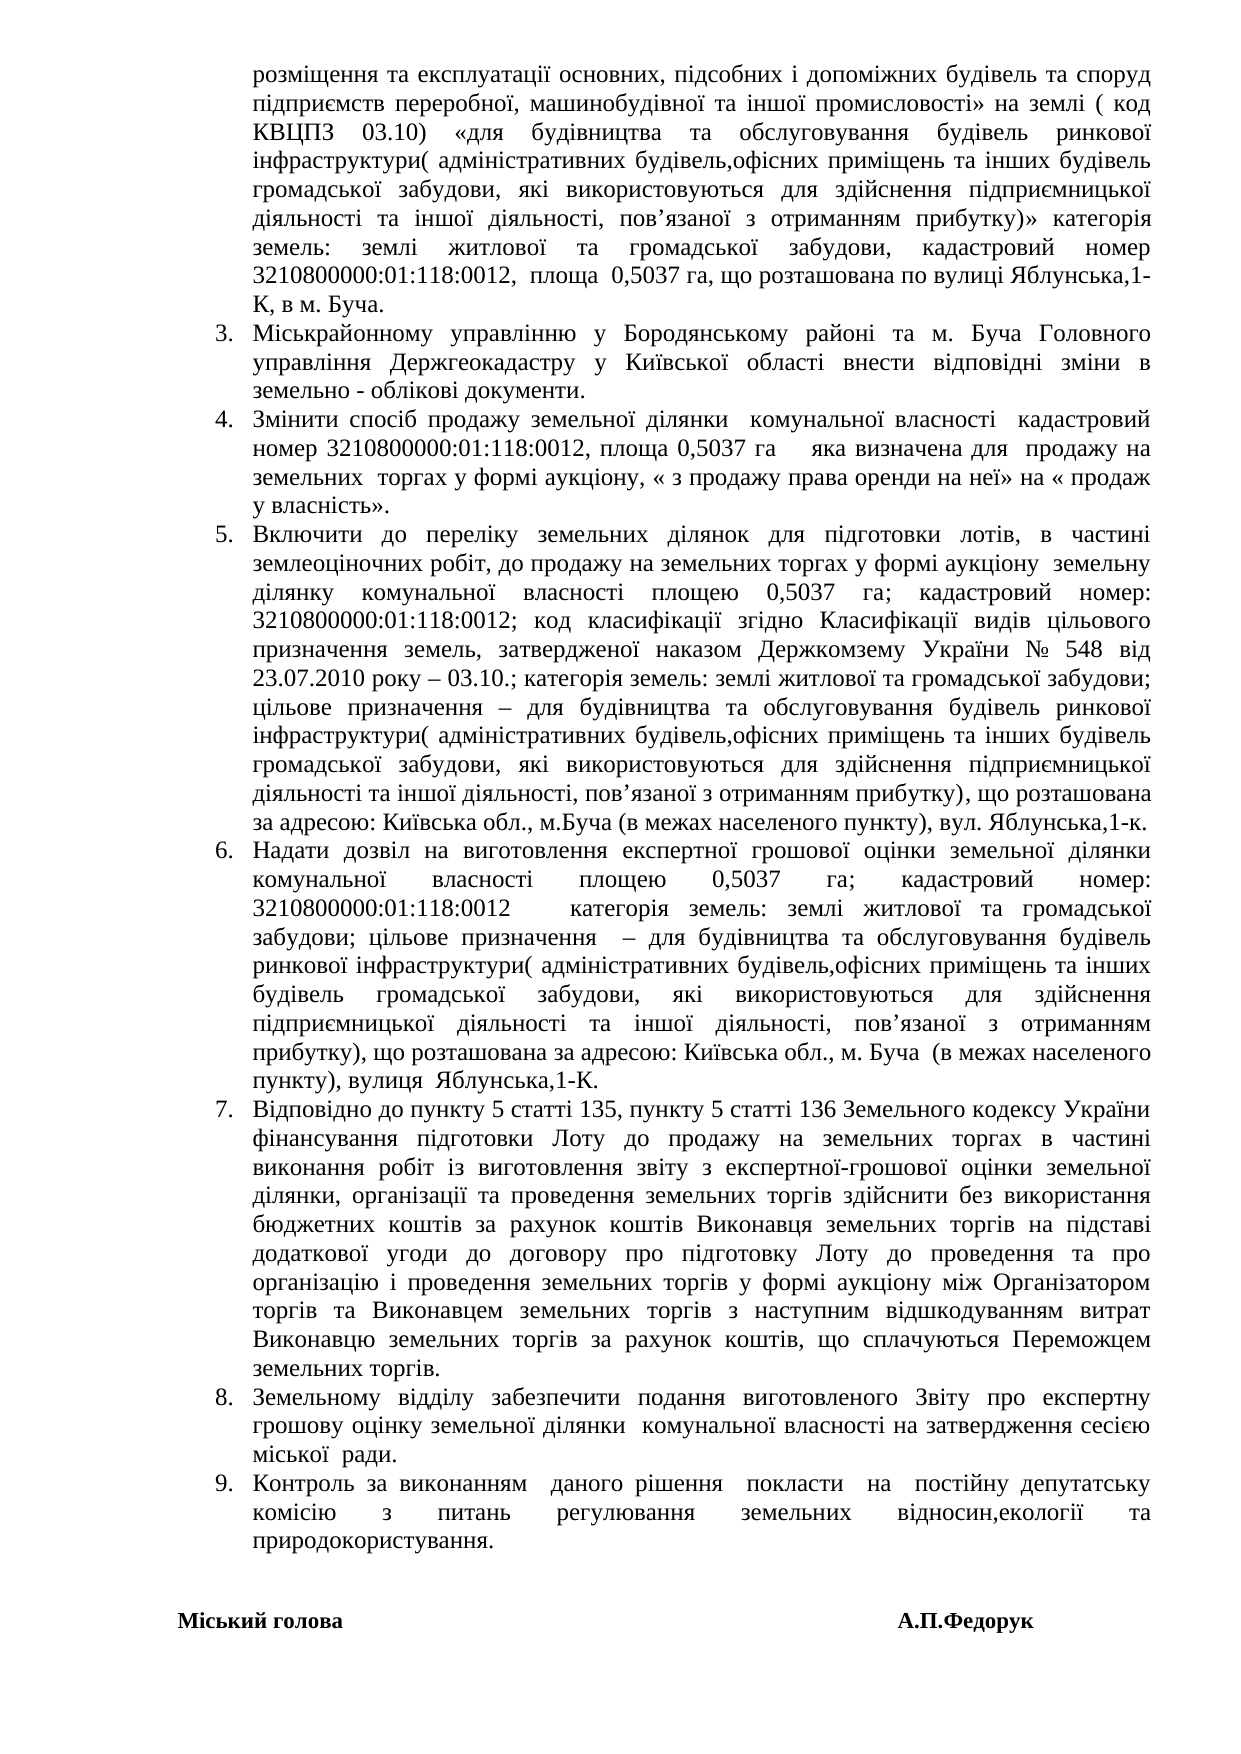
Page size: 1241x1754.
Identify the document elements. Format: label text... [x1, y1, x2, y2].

list Надати дозвіл на виготовлення експертної грошової оцінки земельної ділянки комунальної власності площею 0,5037 га; кадастровий номер: 3210800000:01:118:0012 категорія земель: землі житлової та громадської забудови; цільове призначення – для будівництва та обслуговування будівель ринкової інфраструктури( адміністративних будівель,офісних приміщень та інших будівель громадської забудови, які використовуються для здійснення підприємницької діяльності та іншої діяльності, пов’язаної з отриманням прибутку), що розташована за адресою: Київська обл., м. Буча (в межах населеного пункту), вулиця Яблунська,1-К. [215, 835, 1152, 1094]
list Земельному відділу забезпечити подання виготовленого Звіту про експертну грошову оцінку земельної ділянки комунальної власності на затвердження сесією міської ради. [215, 1382, 1152, 1468]
text Міський голова А.П.Федорук [177, 1607, 1152, 1633]
list Відповідно до пункту 5 статті 135, пункту 5 статті 136 Земельного кодексу України фінансування підготовки Лоту до продажу на земельних торгах в частині виконання робіт із виготовлення звіту з експертної-грошової оцінки земельної ділянки, організації та проведення земельних торгів здійснити без використання бюджетних коштів за рахунок коштів Виконавця земельних торгів на підставі додаткової угоди до договору про підготовку Лоту до проведення та про організацію і проведення земельних торгів у формі аукціону між Організатором торгів та Виконавцем земельних торгів з наступним відшкодуванням витрат Виконавцю земельних торгів за рахунок коштів, що сплачуються Переможцем земельних торгів. [215, 1094, 1152, 1382]
list Контроль за виконанням даного рішення покласти на постійну депутатську комісію з питань регулювання земельних відносин,екології та природокористування. [215, 1468, 1152, 1554]
list Змінити спосіб продажу земельної ділянки комунальної власності кадастровий номер 3210800000:01:118:0012, площа 0,5037 га яка визначена для продажу на земельних торгах у формі аукціону, « з продажу права оренди на неї» на « продаж у власність». [215, 404, 1152, 519]
list Включити до переліку земельних ділянок для підготовки лотів, в частині землеоціночних робіт, до продажу на земельних торгах у формі аукціону земельну ділянку комунальної власності площею 0,5037 га; кадастровий номер: 3210800000:01:118:0012; код класифікації згідно Класифікації видів цільового призначення земель, затвердженої наказом Держкомзему України № 548 від 23.07.2010 року – 03.10.; категорія земель: землі житлової та громадської забудови; цільове призначення – для будівництва та обслуговування будівель ринкової інфраструктури( адміністративних будівель,офісних приміщень та інших будівель громадської забудови, які використовуються для здійснення підприємницької діяльності та іншої діяльності, пов’язаної з отриманням прибутку), що розташована за адресою: Київська обл., м.Буча (в межах населеного пункту), вул. Яблунська,1-к. [215, 519, 1152, 835]
list Міськрайонному управлінню у Бородянському районі та м. Буча Головного управління Держгеокадастру у Київської області внести відповідні зміни в земельно - облікові документи. [215, 318, 1152, 404]
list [215, 59, 1152, 318]
